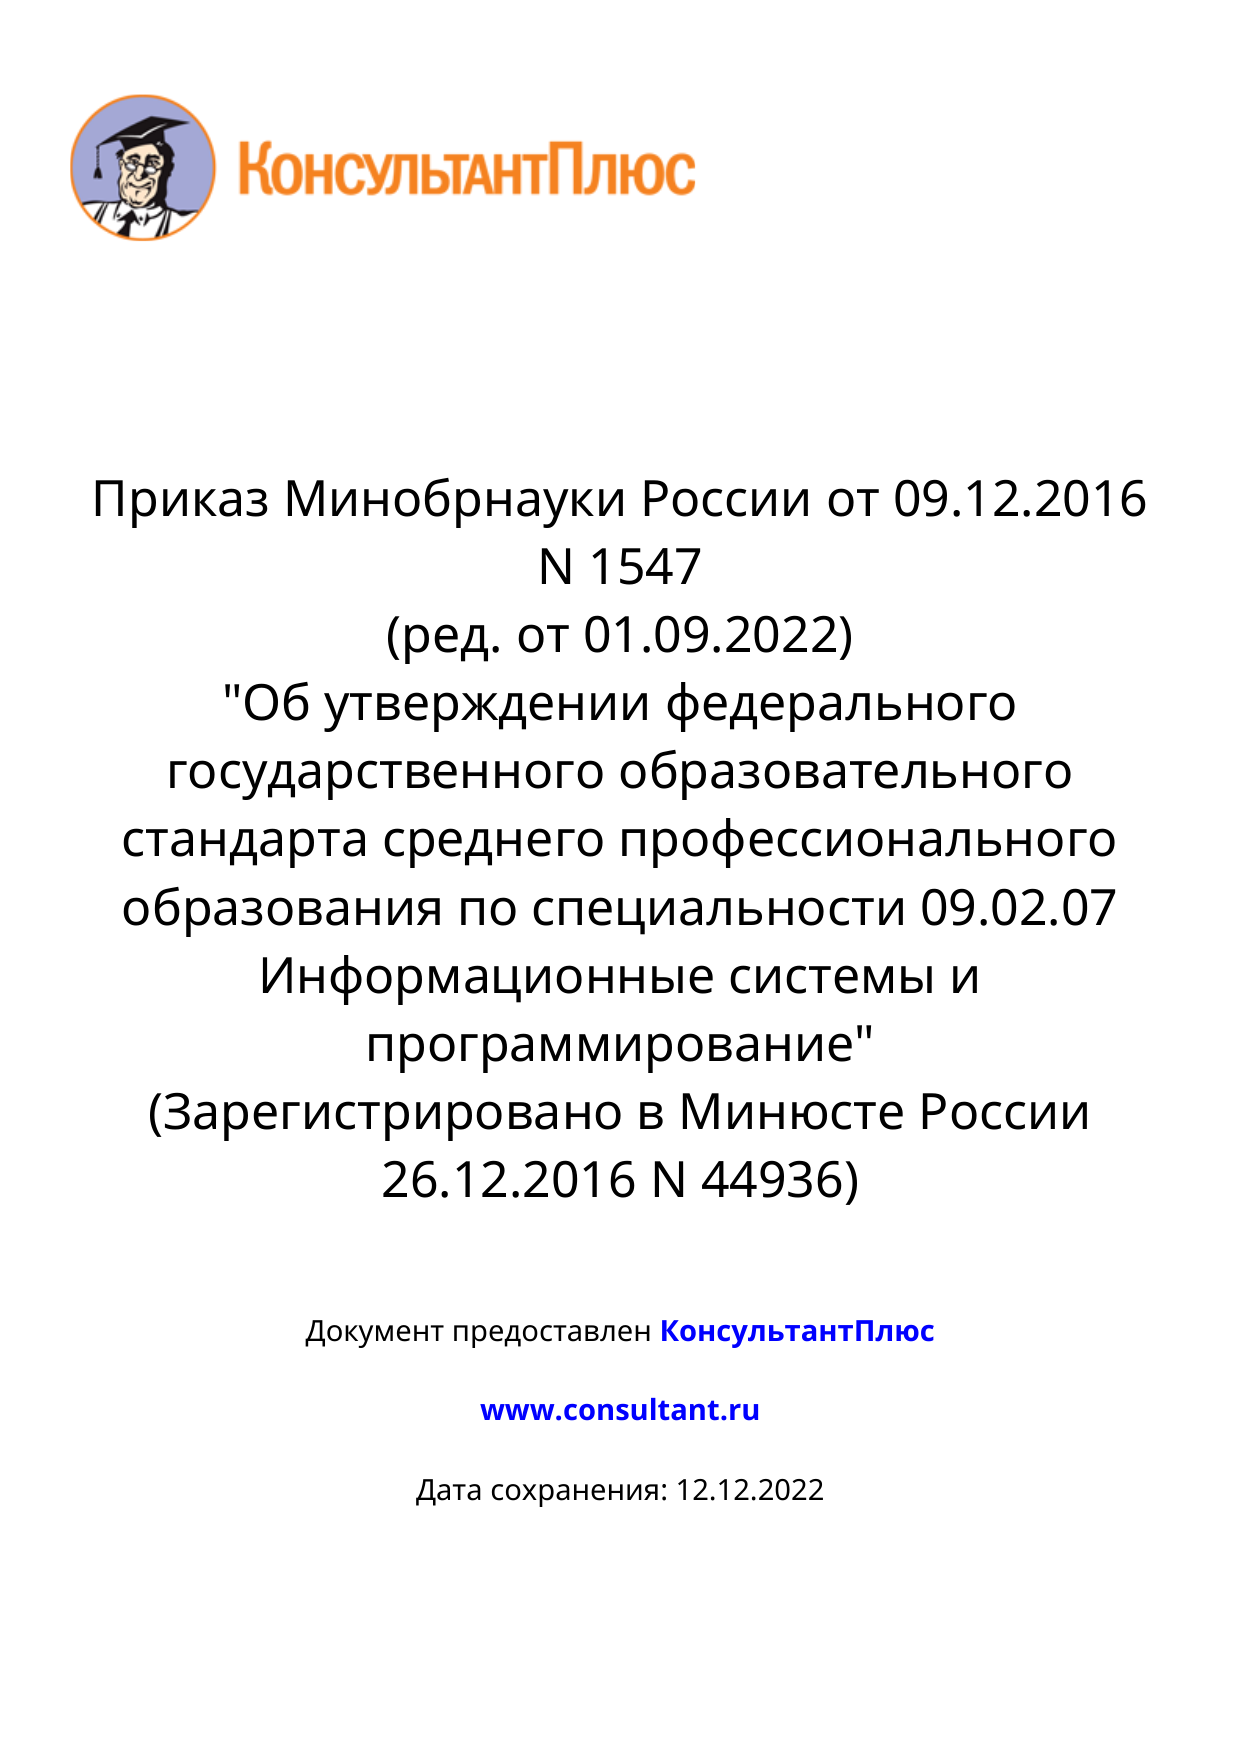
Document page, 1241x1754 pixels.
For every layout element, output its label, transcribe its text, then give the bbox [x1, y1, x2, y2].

table_cell Приказ Минобрнауки России от 09.12.2016 N 1547 (ред. от 01.09.2022) "Об утверждении федерального государственного образовательного стандарта среднего профессионального образования по специальности 09.02.07 Информационные системы и программирование" (Зарегистрировано в Минюсте России 26.12.2016 N 44936) [62, 403, 1178, 1272]
table_header [62, 88, 1178, 403]
picture [70, 93, 696, 243]
table_cell Документ предоставлен КонсультантПлюс www.consultant.ru Дата сохранения: 12.12.2022 [62, 1272, 1178, 1587]
